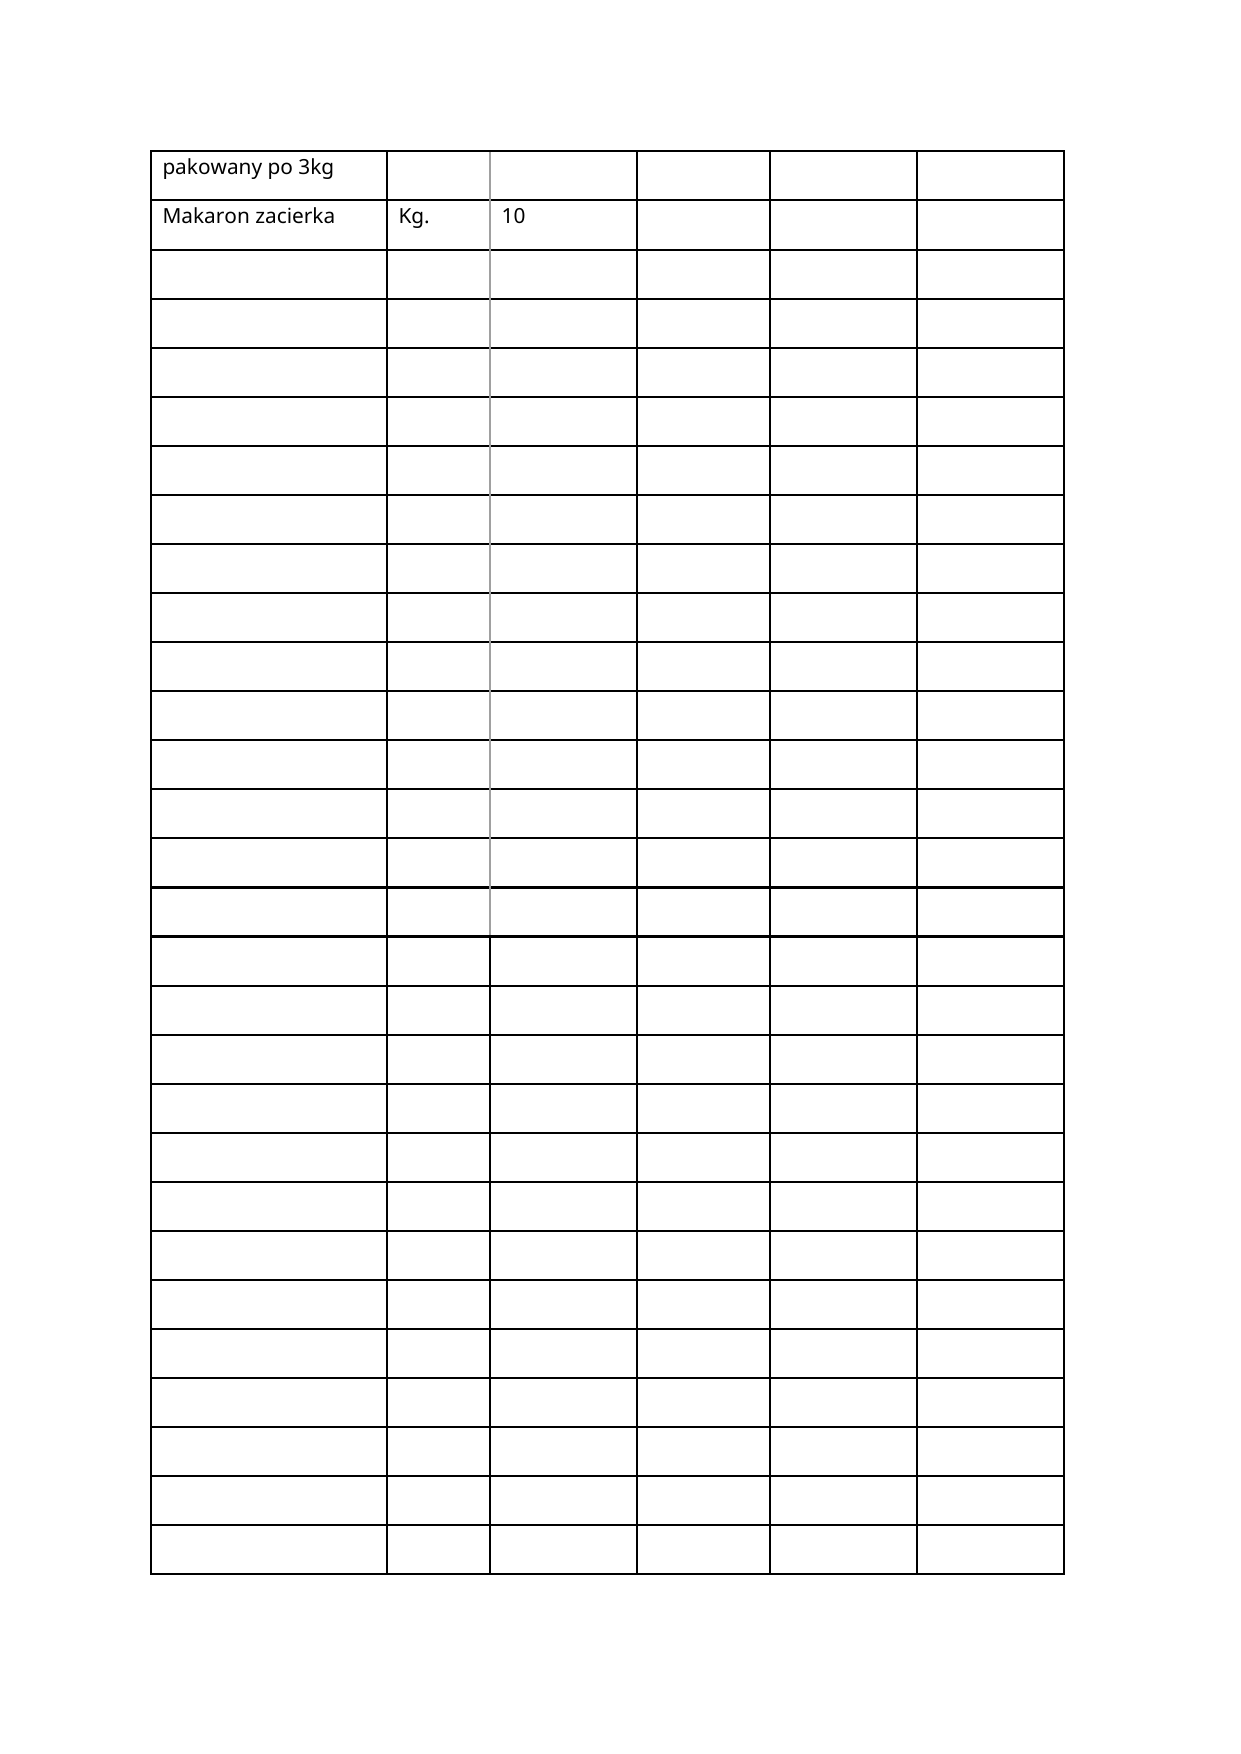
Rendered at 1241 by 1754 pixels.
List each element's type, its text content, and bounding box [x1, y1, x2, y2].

table_cell [918, 741, 1063, 788]
table_cell [152, 496, 386, 543]
table_cell [388, 251, 489, 298]
table_cell [491, 1085, 636, 1132]
table_cell [388, 1330, 489, 1377]
table_cell 50 [491, 152, 636, 199]
table_cell 10 [491, 201, 636, 248]
table_cell [388, 1036, 489, 1083]
table_cell [388, 643, 489, 690]
table_cell [152, 1379, 386, 1426]
table_cell [152, 447, 386, 494]
table_cell [152, 545, 386, 592]
table_cell [918, 1477, 1063, 1524]
table_cell [918, 889, 1063, 935]
table_cell [152, 643, 386, 690]
table_cell [152, 251, 386, 298]
table_cell [152, 398, 386, 445]
table_cell [771, 152, 916, 199]
table_cell [491, 1036, 636, 1083]
table_cell [771, 839, 916, 886]
table_cell [152, 1232, 386, 1279]
table_cell [638, 1232, 769, 1279]
table_cell [918, 1232, 1063, 1279]
table_cell [918, 1330, 1063, 1377]
table_cell [152, 889, 386, 935]
table_cell [771, 251, 916, 298]
table_cell [152, 1085, 386, 1132]
table_cell [918, 594, 1063, 641]
table_cell [152, 1134, 386, 1181]
table_cell [388, 1085, 489, 1132]
table_cell [918, 300, 1063, 347]
table_cell [491, 889, 636, 935]
table_cell [771, 790, 916, 837]
table_cell [771, 594, 916, 641]
table_cell [918, 1281, 1063, 1328]
table_cell [638, 152, 769, 199]
table_cell [638, 1526, 769, 1573]
table_cell [491, 1477, 636, 1524]
table_cell [388, 790, 489, 837]
table_cell [152, 594, 386, 641]
table_cell [491, 1134, 636, 1181]
table_cell [491, 447, 636, 494]
table_cell [388, 987, 489, 1033]
table_cell [152, 1036, 386, 1083]
table_cell [771, 1526, 916, 1573]
table_cell [638, 1281, 769, 1328]
table_cell [918, 349, 1063, 396]
table_cell [918, 1379, 1063, 1426]
table_cell [388, 545, 489, 592]
table_cell [918, 1526, 1063, 1573]
table_cell [771, 201, 916, 248]
table_cell [771, 1477, 916, 1524]
table_cell Makaron zacierka [152, 201, 386, 248]
table_cell [388, 349, 489, 396]
table_cell [152, 1330, 386, 1377]
table_cell [638, 1477, 769, 1524]
table_cell [388, 447, 489, 494]
table_cell [918, 1428, 1063, 1475]
table_cell [491, 300, 636, 347]
table_cell [918, 1085, 1063, 1132]
table_cell [771, 741, 916, 788]
table_cell [491, 545, 636, 592]
table_cell [388, 1526, 489, 1573]
table_cell [638, 790, 769, 837]
table_cell [388, 1379, 489, 1426]
table_cell [638, 643, 769, 690]
table_cell [388, 889, 489, 935]
table_cell [388, 1477, 489, 1524]
table_cell [771, 1330, 916, 1377]
table_cell [638, 741, 769, 788]
table_cell [638, 1330, 769, 1377]
table_cell [918, 251, 1063, 298]
table_cell [918, 938, 1063, 984]
table_cell [491, 1526, 636, 1573]
table_cell [771, 545, 916, 592]
table_cell [638, 349, 769, 396]
table_cell [638, 398, 769, 445]
table_cell [771, 938, 916, 984]
table_cell [771, 987, 916, 1033]
table_cell [771, 300, 916, 347]
table_cell [491, 987, 636, 1033]
table_cell [491, 496, 636, 543]
table_cell [771, 1428, 916, 1475]
table_cell Kg. [388, 201, 489, 248]
table_cell [152, 1428, 386, 1475]
table_cell [152, 839, 386, 886]
table_cell [491, 790, 636, 837]
table_cell [771, 447, 916, 494]
table_cell [388, 1428, 489, 1475]
table_cell [638, 987, 769, 1033]
table_cell [388, 1134, 489, 1181]
table_cell [638, 1134, 769, 1181]
table_cell [491, 349, 636, 396]
table_cell [388, 496, 489, 543]
table_cell [771, 398, 916, 445]
table_cell [918, 839, 1063, 886]
table_cell [918, 1134, 1063, 1181]
table_cell [918, 643, 1063, 690]
table_cell [771, 1232, 916, 1279]
table_cell [638, 251, 769, 298]
table_cell [491, 398, 636, 445]
table_cell [918, 447, 1063, 494]
table_cell [152, 300, 386, 347]
table_cell [491, 1183, 636, 1230]
table_cell [918, 1183, 1063, 1230]
table_cell [638, 1183, 769, 1230]
table_cell [152, 938, 386, 984]
table_cell [491, 1428, 636, 1475]
table_cell [388, 692, 489, 739]
table_cell [152, 1281, 386, 1328]
table_cell [152, 987, 386, 1033]
table_cell [918, 545, 1063, 592]
table_cell [388, 1281, 489, 1328]
table_cell [152, 790, 386, 837]
table_cell [918, 692, 1063, 739]
table_cell [152, 1477, 386, 1524]
table_cell [491, 938, 636, 984]
table_cell [771, 496, 916, 543]
table_cell [771, 349, 916, 396]
table_cell [638, 201, 769, 248]
table_cell [152, 741, 386, 788]
table_cell [491, 692, 636, 739]
table_cell [918, 398, 1063, 445]
table_cell [491, 1281, 636, 1328]
table_cell [638, 692, 769, 739]
table_cell [638, 938, 769, 984]
table_cell [388, 1183, 489, 1230]
table_cell [771, 1281, 916, 1328]
table_cell [771, 1134, 916, 1181]
table_cell [638, 889, 769, 935]
table_cell [771, 1183, 916, 1230]
table_cell [152, 349, 386, 396]
table_cell [771, 1379, 916, 1426]
table_cell [638, 1085, 769, 1132]
table_cell [918, 152, 1063, 199]
table_cell [918, 201, 1063, 248]
table_cell [638, 839, 769, 886]
table_cell [771, 692, 916, 739]
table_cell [152, 152, 386, 199]
table_cell [918, 987, 1063, 1033]
table_cell Kg. [388, 152, 489, 199]
table_cell [918, 496, 1063, 543]
table_cell [771, 1036, 916, 1083]
table_cell [638, 545, 769, 592]
table_cell [491, 839, 636, 886]
table_cell [388, 398, 489, 445]
table_cell [152, 1526, 386, 1573]
table_cell [638, 1036, 769, 1083]
table_cell [771, 643, 916, 690]
table_cell [491, 643, 636, 690]
table_cell [491, 1232, 636, 1279]
table_cell [388, 938, 489, 984]
table_cell [491, 741, 636, 788]
table_cell [152, 692, 386, 739]
table_cell [771, 889, 916, 935]
table_cell [491, 251, 636, 298]
table_cell [771, 1085, 916, 1132]
table_cell [388, 594, 489, 641]
table_cell [388, 1232, 489, 1279]
table_cell [638, 496, 769, 543]
table_cell [491, 1379, 636, 1426]
table_cell [638, 594, 769, 641]
table_cell [638, 1379, 769, 1426]
table_cell [491, 594, 636, 641]
table_cell [638, 447, 769, 494]
table_cell [388, 741, 489, 788]
table_cell [918, 1036, 1063, 1083]
table_cell [491, 1330, 636, 1377]
table_cell [638, 1428, 769, 1475]
table_cell [388, 839, 489, 886]
table_cell [638, 300, 769, 347]
table_cell [918, 790, 1063, 837]
table_cell [388, 300, 489, 347]
table_cell [152, 1183, 386, 1230]
